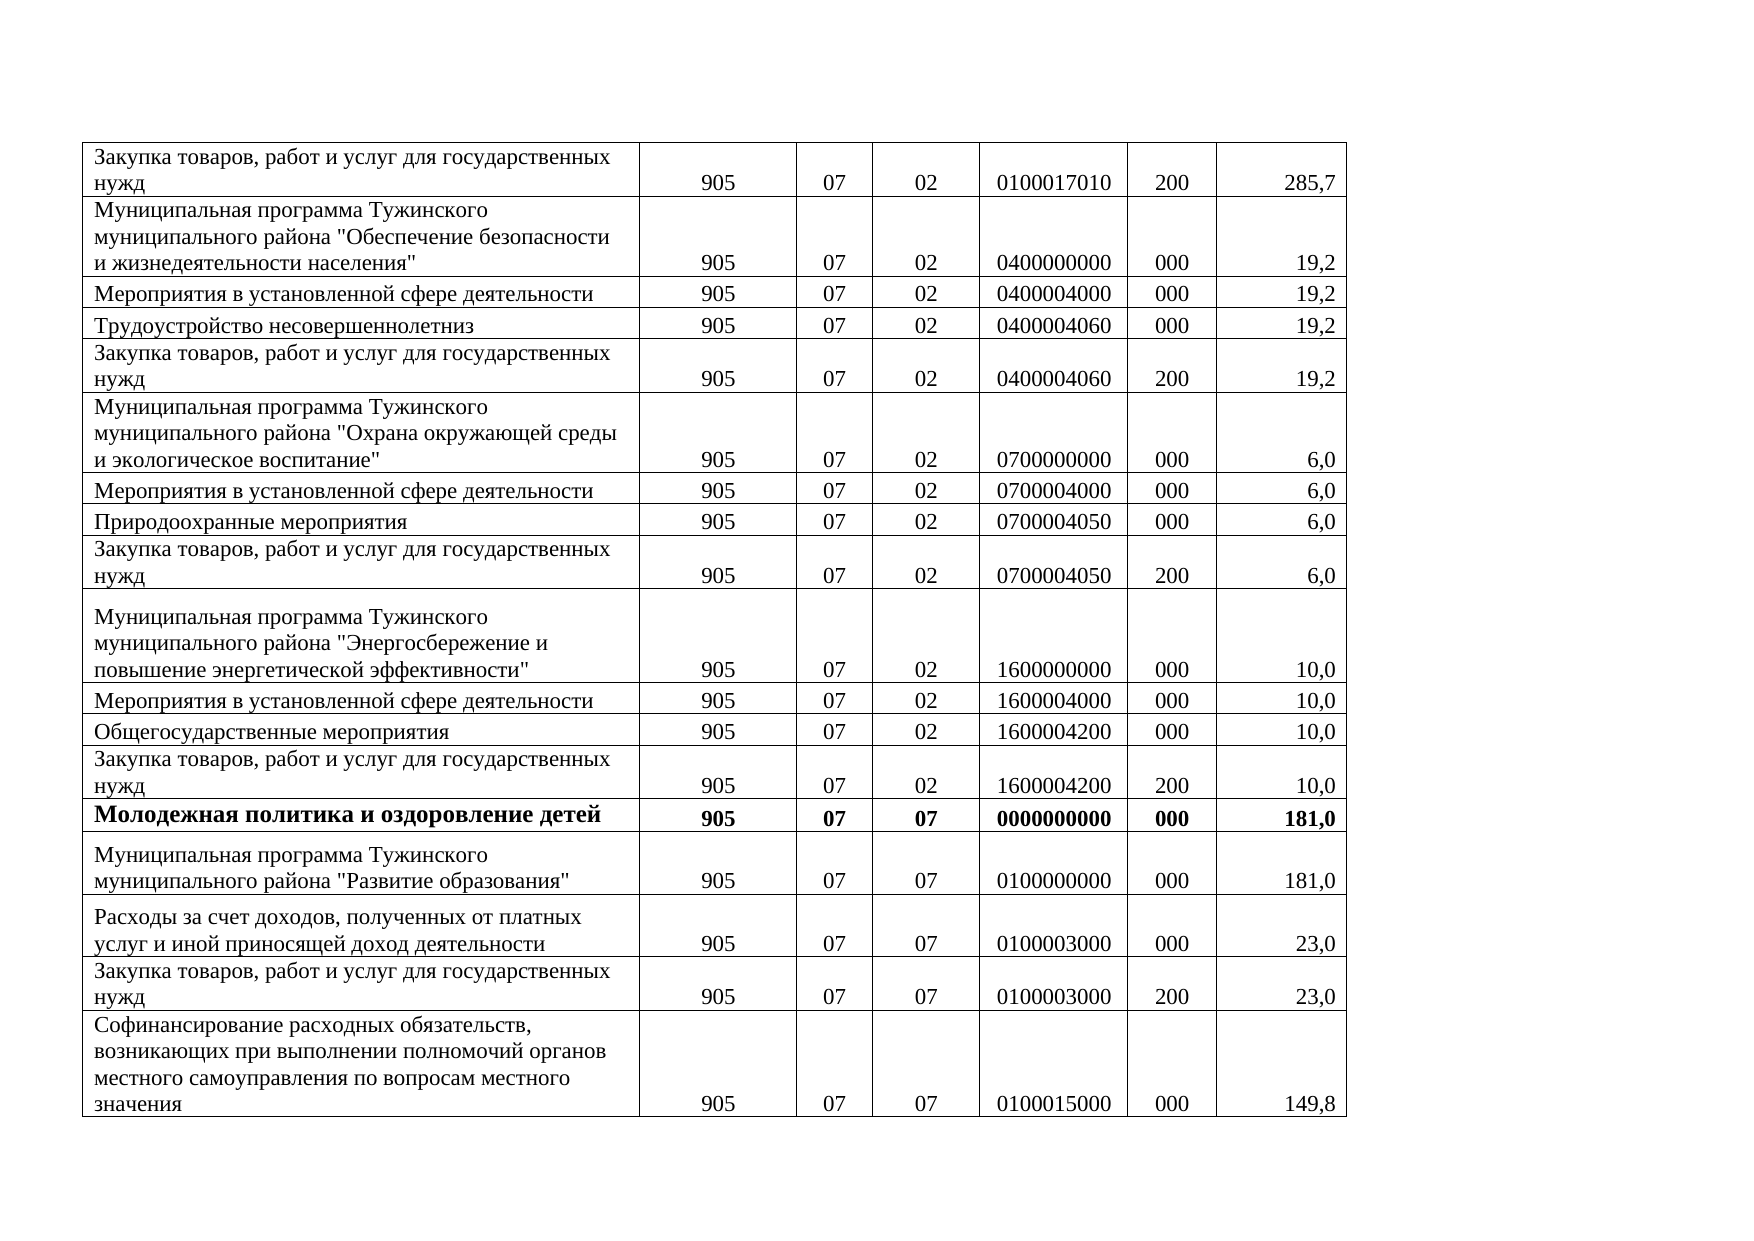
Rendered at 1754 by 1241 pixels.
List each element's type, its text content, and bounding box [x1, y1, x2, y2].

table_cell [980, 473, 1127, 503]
table_cell 905 [640, 143, 796, 196]
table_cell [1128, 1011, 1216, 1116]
table_cell Муниципальная программа Тужинского муниципального района "Обеспечение безопасности и жизнедеятельности населения" [83, 197, 639, 276]
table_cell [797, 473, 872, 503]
table_cell 285,7 [1217, 143, 1346, 196]
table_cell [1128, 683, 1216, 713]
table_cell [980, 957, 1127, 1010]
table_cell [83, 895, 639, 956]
table_cell Мероприятия в установленной сфере деятельности [83, 277, 639, 307]
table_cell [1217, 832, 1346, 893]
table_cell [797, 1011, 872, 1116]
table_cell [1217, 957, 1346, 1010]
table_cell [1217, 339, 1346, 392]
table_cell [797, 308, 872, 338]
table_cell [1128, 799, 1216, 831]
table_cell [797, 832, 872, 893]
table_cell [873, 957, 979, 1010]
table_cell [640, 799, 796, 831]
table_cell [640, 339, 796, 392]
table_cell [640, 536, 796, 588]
table_cell 905 [640, 197, 796, 276]
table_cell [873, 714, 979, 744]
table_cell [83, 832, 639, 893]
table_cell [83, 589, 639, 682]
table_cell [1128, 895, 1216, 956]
table_cell 0400004000 [980, 277, 1127, 307]
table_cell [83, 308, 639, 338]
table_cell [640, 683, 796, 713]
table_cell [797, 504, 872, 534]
table_cell 02 [873, 197, 979, 276]
table_cell 0100017010 [980, 143, 1127, 196]
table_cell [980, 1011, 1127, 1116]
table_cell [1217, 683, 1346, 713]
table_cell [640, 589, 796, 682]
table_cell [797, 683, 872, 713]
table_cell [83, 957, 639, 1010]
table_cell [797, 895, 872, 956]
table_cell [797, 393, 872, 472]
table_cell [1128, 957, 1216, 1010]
table_cell 19,2 [1217, 277, 1346, 307]
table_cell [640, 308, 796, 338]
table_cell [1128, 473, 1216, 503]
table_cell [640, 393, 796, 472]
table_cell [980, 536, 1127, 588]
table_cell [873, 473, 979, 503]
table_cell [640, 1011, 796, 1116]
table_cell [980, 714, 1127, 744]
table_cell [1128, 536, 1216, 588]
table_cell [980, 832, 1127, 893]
table_cell 905 [640, 277, 796, 307]
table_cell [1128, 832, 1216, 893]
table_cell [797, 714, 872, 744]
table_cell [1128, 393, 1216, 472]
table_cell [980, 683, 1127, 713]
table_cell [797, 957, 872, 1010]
table_cell 07 [797, 197, 872, 276]
table_cell 19,2 [1217, 197, 1346, 276]
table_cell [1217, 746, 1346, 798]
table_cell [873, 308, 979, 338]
table_cell Закупка товаров, работ и услуг для государственных нужд [83, 143, 639, 196]
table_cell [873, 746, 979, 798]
table_cell 000 [1128, 277, 1216, 307]
table_cell 02 [873, 277, 979, 307]
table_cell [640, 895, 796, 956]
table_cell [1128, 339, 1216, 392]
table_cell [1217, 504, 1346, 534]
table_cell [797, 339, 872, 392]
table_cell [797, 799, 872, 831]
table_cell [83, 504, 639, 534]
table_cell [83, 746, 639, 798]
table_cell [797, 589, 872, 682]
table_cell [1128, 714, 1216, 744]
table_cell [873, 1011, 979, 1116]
table_cell 02 [873, 143, 979, 196]
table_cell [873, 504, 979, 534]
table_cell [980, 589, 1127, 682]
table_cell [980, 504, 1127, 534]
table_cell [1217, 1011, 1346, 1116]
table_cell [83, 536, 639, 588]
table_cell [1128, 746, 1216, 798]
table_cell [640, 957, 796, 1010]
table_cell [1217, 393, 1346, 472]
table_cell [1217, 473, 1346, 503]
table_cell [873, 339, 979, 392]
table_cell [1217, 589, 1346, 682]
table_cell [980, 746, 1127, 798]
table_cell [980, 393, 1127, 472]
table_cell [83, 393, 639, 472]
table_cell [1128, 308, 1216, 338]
table_cell 200 [1128, 143, 1216, 196]
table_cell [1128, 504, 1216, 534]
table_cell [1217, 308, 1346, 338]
table_cell 07 [797, 143, 872, 196]
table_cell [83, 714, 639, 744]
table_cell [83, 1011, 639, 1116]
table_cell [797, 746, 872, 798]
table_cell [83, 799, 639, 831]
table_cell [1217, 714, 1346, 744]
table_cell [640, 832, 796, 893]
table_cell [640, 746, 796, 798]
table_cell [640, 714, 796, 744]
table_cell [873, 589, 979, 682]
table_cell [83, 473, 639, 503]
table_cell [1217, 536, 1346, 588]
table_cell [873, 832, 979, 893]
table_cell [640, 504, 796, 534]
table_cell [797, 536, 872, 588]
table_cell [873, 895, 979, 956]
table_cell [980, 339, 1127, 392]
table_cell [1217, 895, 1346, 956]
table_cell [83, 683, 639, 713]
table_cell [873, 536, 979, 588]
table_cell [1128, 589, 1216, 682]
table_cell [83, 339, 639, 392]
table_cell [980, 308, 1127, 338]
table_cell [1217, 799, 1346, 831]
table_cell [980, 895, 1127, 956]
table_cell 0400000000 [980, 197, 1127, 276]
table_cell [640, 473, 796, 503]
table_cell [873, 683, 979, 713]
table_cell 07 [797, 277, 872, 307]
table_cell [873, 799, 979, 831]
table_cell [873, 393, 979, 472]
table_cell 000 [1128, 197, 1216, 276]
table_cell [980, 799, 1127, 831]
